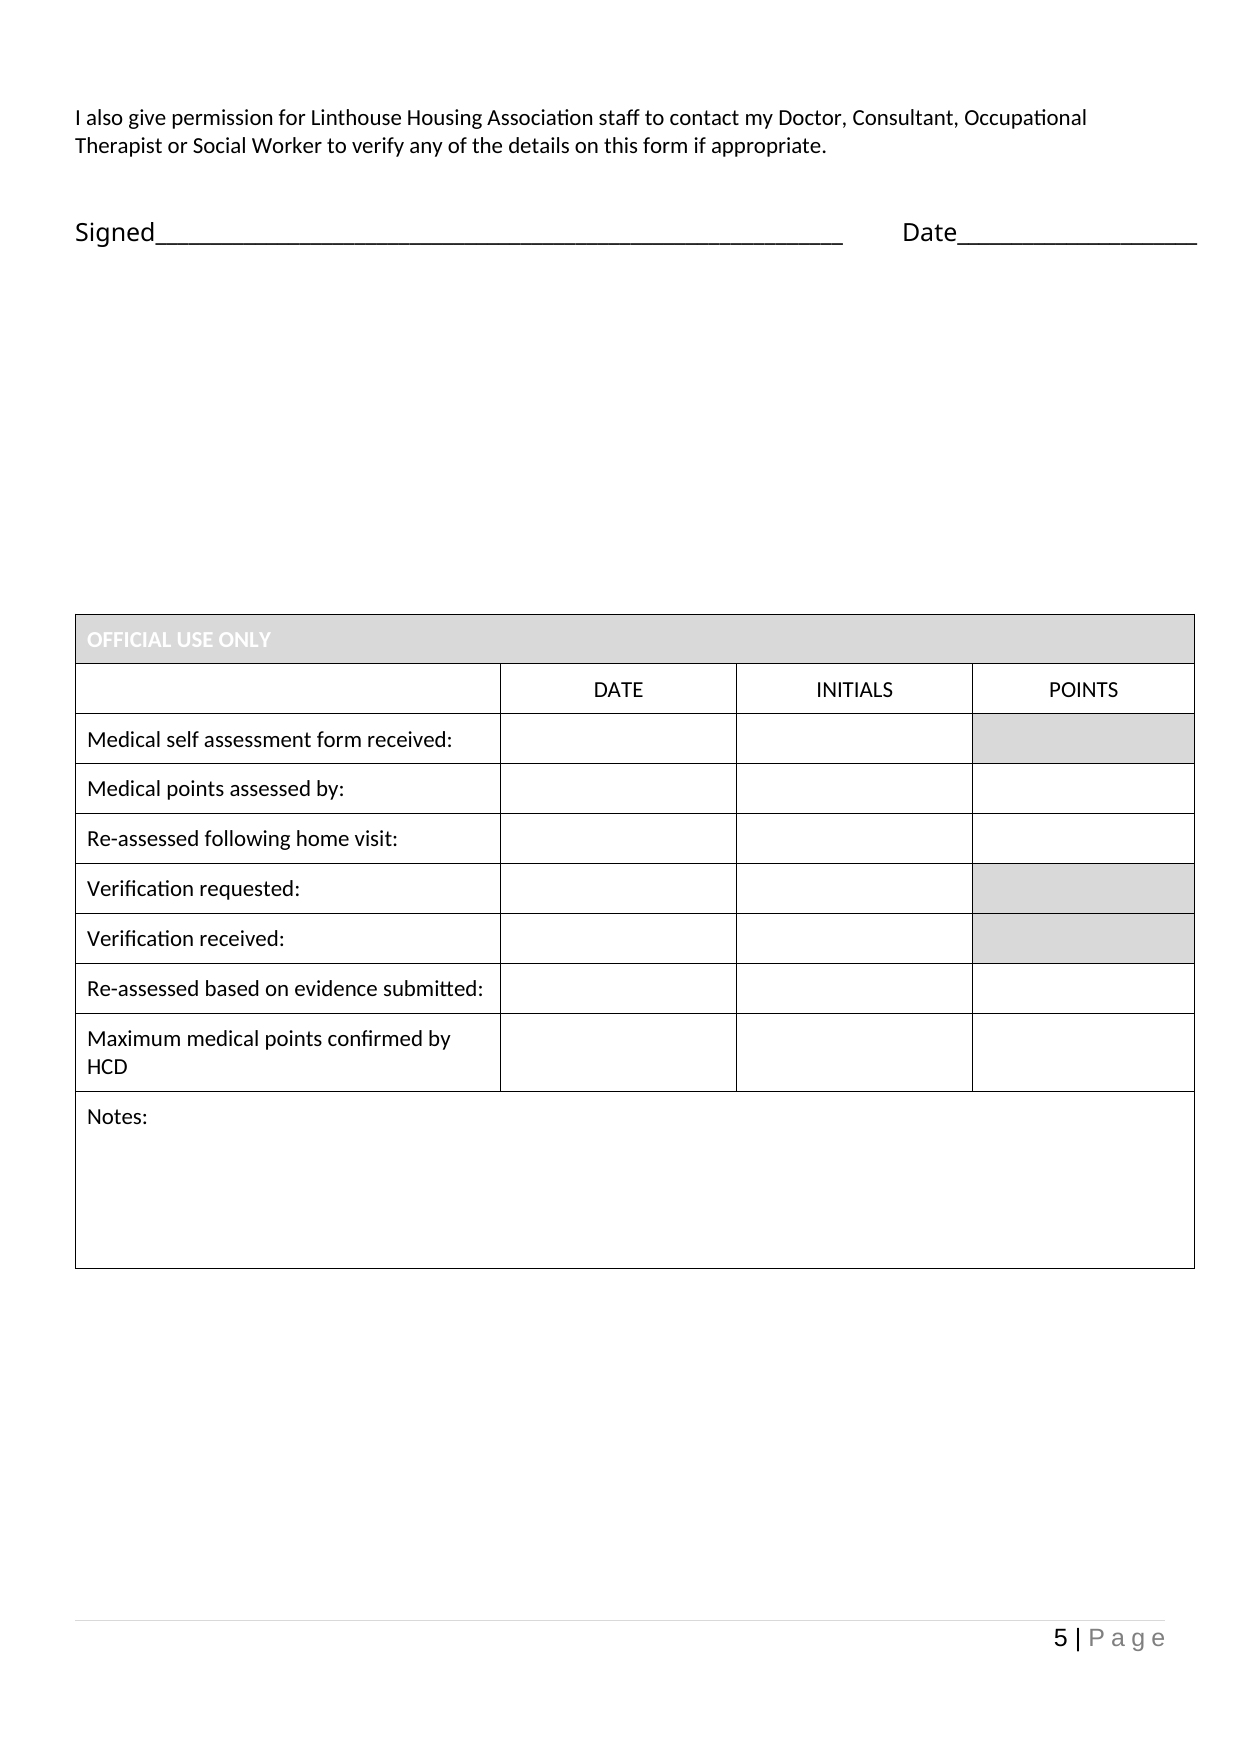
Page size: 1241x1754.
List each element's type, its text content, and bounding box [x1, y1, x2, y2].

table_cell [501, 914, 736, 963]
table_cell Medical self assessment form received: [76, 714, 500, 763]
table_cell [973, 964, 1194, 1013]
table_cell INITIALS [737, 664, 972, 713]
table_header OFFICIAL USE ONLY [76, 615, 1194, 663]
table_cell Verification received: [76, 914, 500, 963]
table_cell [737, 864, 972, 913]
table_cell [737, 1014, 972, 1091]
table_cell Notes: [76, 1092, 1194, 1268]
table_cell [737, 814, 972, 863]
table_cell Re-assessed following home visit: [76, 814, 500, 863]
text I also give permission for Linthouse Housing Association staff to contact my Doctor, Consultant, Occupational Therapist or Social Worker to verify any of the details on this form if appropriate. [75, 103, 1165, 159]
table_cell [737, 764, 972, 813]
table_cell [501, 1014, 736, 1091]
table_cell [76, 664, 500, 713]
table_cell [501, 864, 736, 913]
table_cell [737, 914, 972, 963]
table_cell [501, 814, 736, 863]
table_cell Re-assessed based on evidence submitted: [76, 964, 500, 1013]
table_cell Verification requested: [76, 864, 500, 913]
table_cell [501, 764, 736, 813]
table_cell [501, 964, 736, 1013]
table_cell [737, 714, 972, 763]
table_cell Medical points assessed by: [76, 764, 500, 813]
table_cell [973, 814, 1194, 863]
table_cell [501, 714, 736, 763]
table_cell [973, 714, 1194, 763]
text Signed Date [75, 215, 1165, 249]
table_cell Maximum medical points confirmed by HCD [76, 1014, 500, 1091]
table_cell [973, 764, 1194, 813]
table_cell POINTS [973, 664, 1194, 713]
table_cell [973, 864, 1194, 913]
table_cell [973, 914, 1194, 963]
table_cell [973, 1014, 1194, 1091]
table_cell [737, 964, 972, 1013]
table_cell DATE [501, 664, 736, 713]
